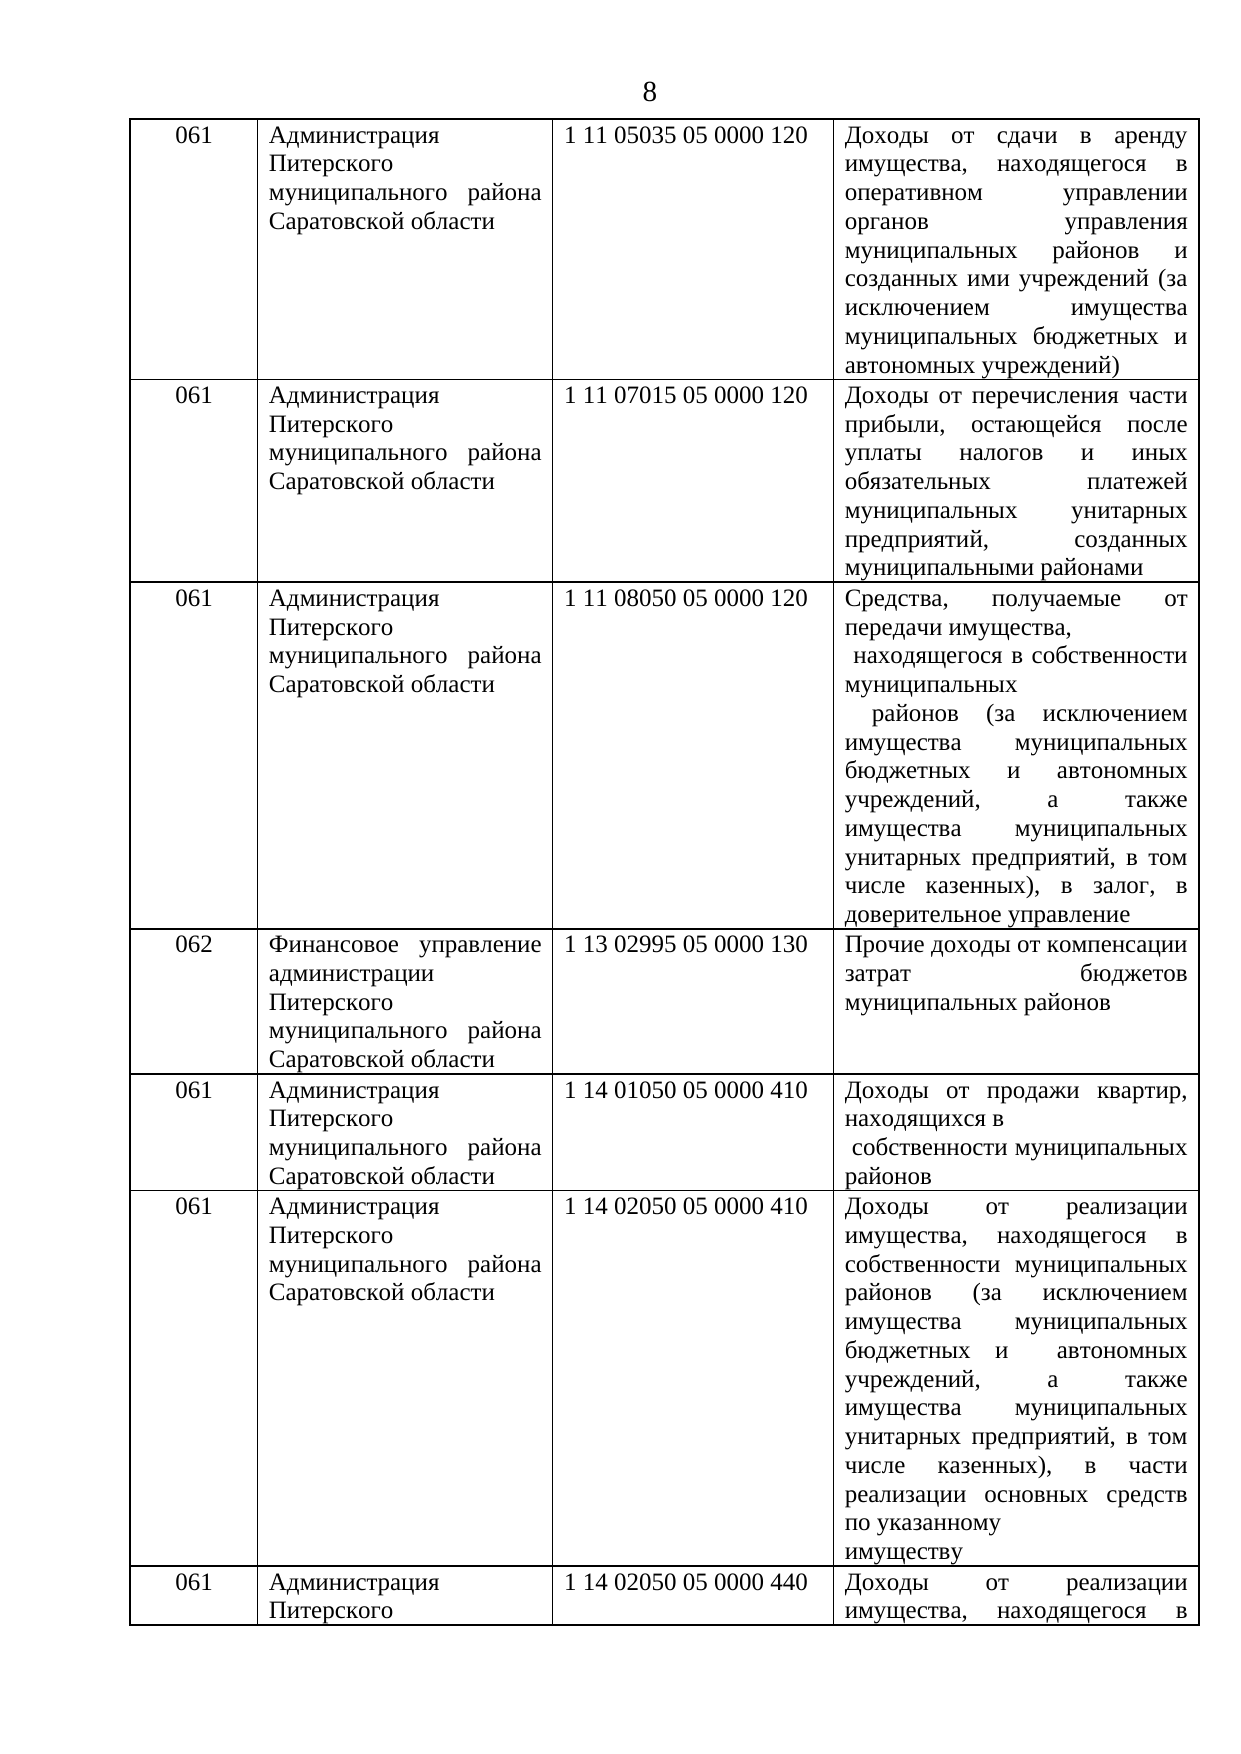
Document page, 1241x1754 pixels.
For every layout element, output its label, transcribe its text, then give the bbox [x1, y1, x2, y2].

table_cell Доходы от перечисления части прибыли, остающейся после уплаты налогов и иных обязательных платежей муниципальных унитарных предприятий, созданных муниципальными районами [834, 380, 1198, 581]
table_cell 061 [131, 583, 257, 928]
table_cell 061 [131, 1075, 257, 1190]
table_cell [553, 1567, 833, 1624]
table_cell 061 [131, 1567, 257, 1624]
table_cell 1 11 07015 05 0000 120 [553, 380, 833, 581]
table_cell 061 [131, 380, 257, 581]
table_cell Администрация Питерского муниципального района Саратовской области [258, 1191, 552, 1565]
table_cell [258, 1567, 552, 1624]
table_cell 061 [131, 1191, 257, 1565]
table_cell Администрация Питерского муниципального района Саратовской области [258, 1075, 552, 1190]
table_cell Прочие доходы от компенсации затрат бюджетов муниципальных районов [834, 930, 1198, 1073]
table_cell 1 11 05035 05 0000 120 [553, 120, 833, 378]
table_cell Доходы от продажи квартир, находящихся в собственности муниципальных районов [834, 1075, 1198, 1190]
table_cell 1 14 01050 05 0000 410 [553, 1075, 833, 1190]
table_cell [834, 1567, 1198, 1624]
table_cell Администрация Питерского муниципального района Саратовской области [258, 380, 552, 581]
table_cell Доходы от сдачи в аренду имущества, находящегося в оперативном управлении органов управления муниципальных районов и созданных ими учреждений (за исключением имущества муниципальных бюджетных и автономных учреждений) [834, 120, 1198, 378]
table_cell 062 [131, 930, 257, 1073]
table_cell 1 13 02995 05 0000 130 [553, 930, 833, 1073]
table_cell Доходы от реализации имущества, находящегося в собственности муниципальных районов (за исключением имущества муниципальных бюджетных и автономных учреждений, а также имущества муниципальных унитарных предприятий, в том числе казенных), в части реализации основных средств по указанному имуществу [834, 1191, 1198, 1565]
table_cell Финансовое управление администрации Питерского муниципального района Саратовской области [258, 930, 552, 1073]
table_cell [258, 120, 552, 378]
table_cell 1 11 08050 05 0000 120 [553, 583, 833, 928]
table_cell 061 [131, 120, 257, 378]
table_cell 1 14 02050 05 0000 410 [553, 1191, 833, 1565]
table_cell Администрация Питерского муниципального района Саратовской области [258, 583, 552, 928]
table_cell Средства, получаемые от передачи имущества, находящегося в собственности муниципальных районов (за исключением имущества муниципальных бюджетных и автономных учреждений, а также имущества муниципальных унитарных предприятий, в том числе казенных), в залог, в доверительное управление [834, 583, 1198, 928]
